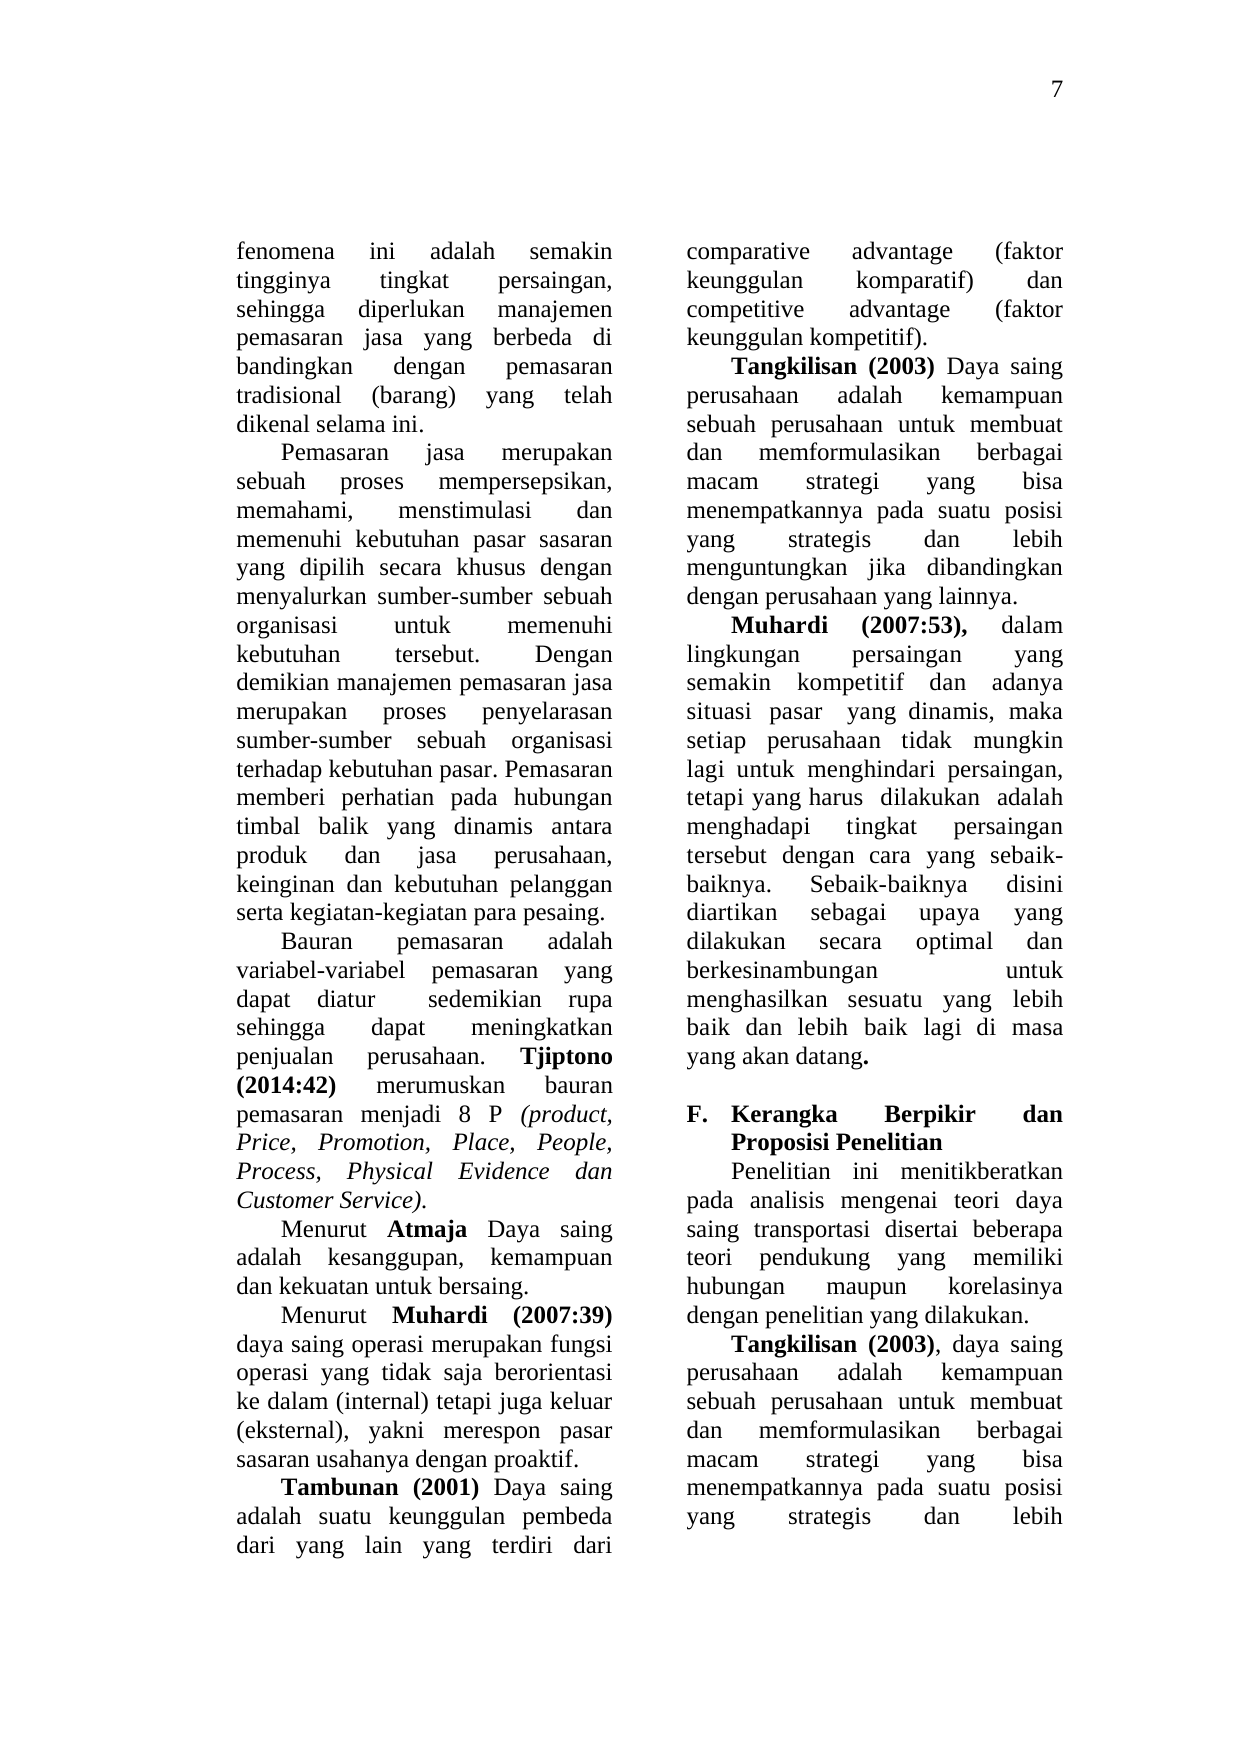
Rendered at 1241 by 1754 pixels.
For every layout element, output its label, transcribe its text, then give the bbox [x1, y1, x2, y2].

text Bauran pemasaran adalah variabel-variabel pemasaran yang dapat diatur sedemikian rupa sehingga dapat meningkatkan penjualan perusahaan. Tjiptono (2014:42) merumuskan bauran pemasaran menjadi 8 P (product, Price, Promotion, Place, People, Process, Physical Evidence dan Customer Service). [236, 926, 613, 1214]
text Muhardi (2007:53), dalam lingkungan persaingan yang semakin kompetitif dan adanya situasi pasar yang dinamis, maka setiap perusahaan tidak mungkin lagi untuk menghindari persaingan, tetapi yang harus dilakukan adalah menghadapi tingkat persaingan tersebut dengan cara yang sebaik-baiknya. Sebaik-baiknya disini diartikan sebagai upaya yang dilakukan secara optimal dan berkesinambungan untuk menghasilkan sesuatu yang lebih baik dan lebih baik lagi di masa yang akan datang. [686, 610, 1063, 1070]
text Pemasaran jasa merupakan sebuah proses mempersepsikan, memahami, menstimulasi dan memenuhi kebutuhan pasar sasaran yang dipilih secara khusus dengan menyalurkan sumber-sumber sebuah organisasi untuk memenuhi kebutuhan tersebut. Dengan demikian manajemen pemasaran jasa merupakan proses penyelarasan sumber-sumber sebuah organisasi terhadap kebutuhan pasar. Pemasaran memberi perhatian pada hubungan timbal balik yang dinamis antara produk dan jasa perusahaan, keinginan dan kebutuhan pelanggan serta kegiatan-kegiatan para pesaing. [236, 437, 613, 926]
list Kerangka Berpikir dan Proposisi Penelitian [686, 1099, 1063, 1156]
text Menurut Muhardi (2007:39) daya saing operasi merupakan fungsi operasi yang tidak saja berorientasi ke dalam (internal) tetapi juga keluar (eksternal), yakni merespon pasar sasaran usahanya dengan proaktif. [236, 1300, 613, 1472]
text Tambunan (2001) Daya saing adalah suatu keunggulan pembeda dari yang lain yang terdiri dari comparative advantage (faktor keunggulan komparatif) dan competitive advantage (faktor keunggulan kompetitif). [236, 1472, 613, 1559]
text Menurut Atmaja Daya saing adalah kesanggupan, kemampuan dan kekuatan untuk bersaing. [236, 1214, 613, 1300]
text Tangkilisan (2003) Daya saing perusahaan adalah kemampuan sebuah perusahaan untuk membuat dan memformulasikan berbagai macam strategi yang bisa menempatkannya pada suatu posisi yang strategis dan lebih menguntungkan jika dibandingkan dengan perusahaan yang lainnya. [686, 351, 1063, 610]
list Penelitian ini menitikberatkan pada analisis mengenai teori daya saing transportasi disertai beberapa teori pendukung yang memiliki hubungan maupun korelasinya dengan penelitian yang dilakukan. [686, 1156, 1063, 1329]
text Tambunan (2001) Daya saing adalah suatu keunggulan pembeda dari yang lain yang terdiri dari comparative advantage (faktor keunggulan komparatif) dan competitive advantage (faktor keunggulan kompetitif). [686, 236, 1063, 351]
